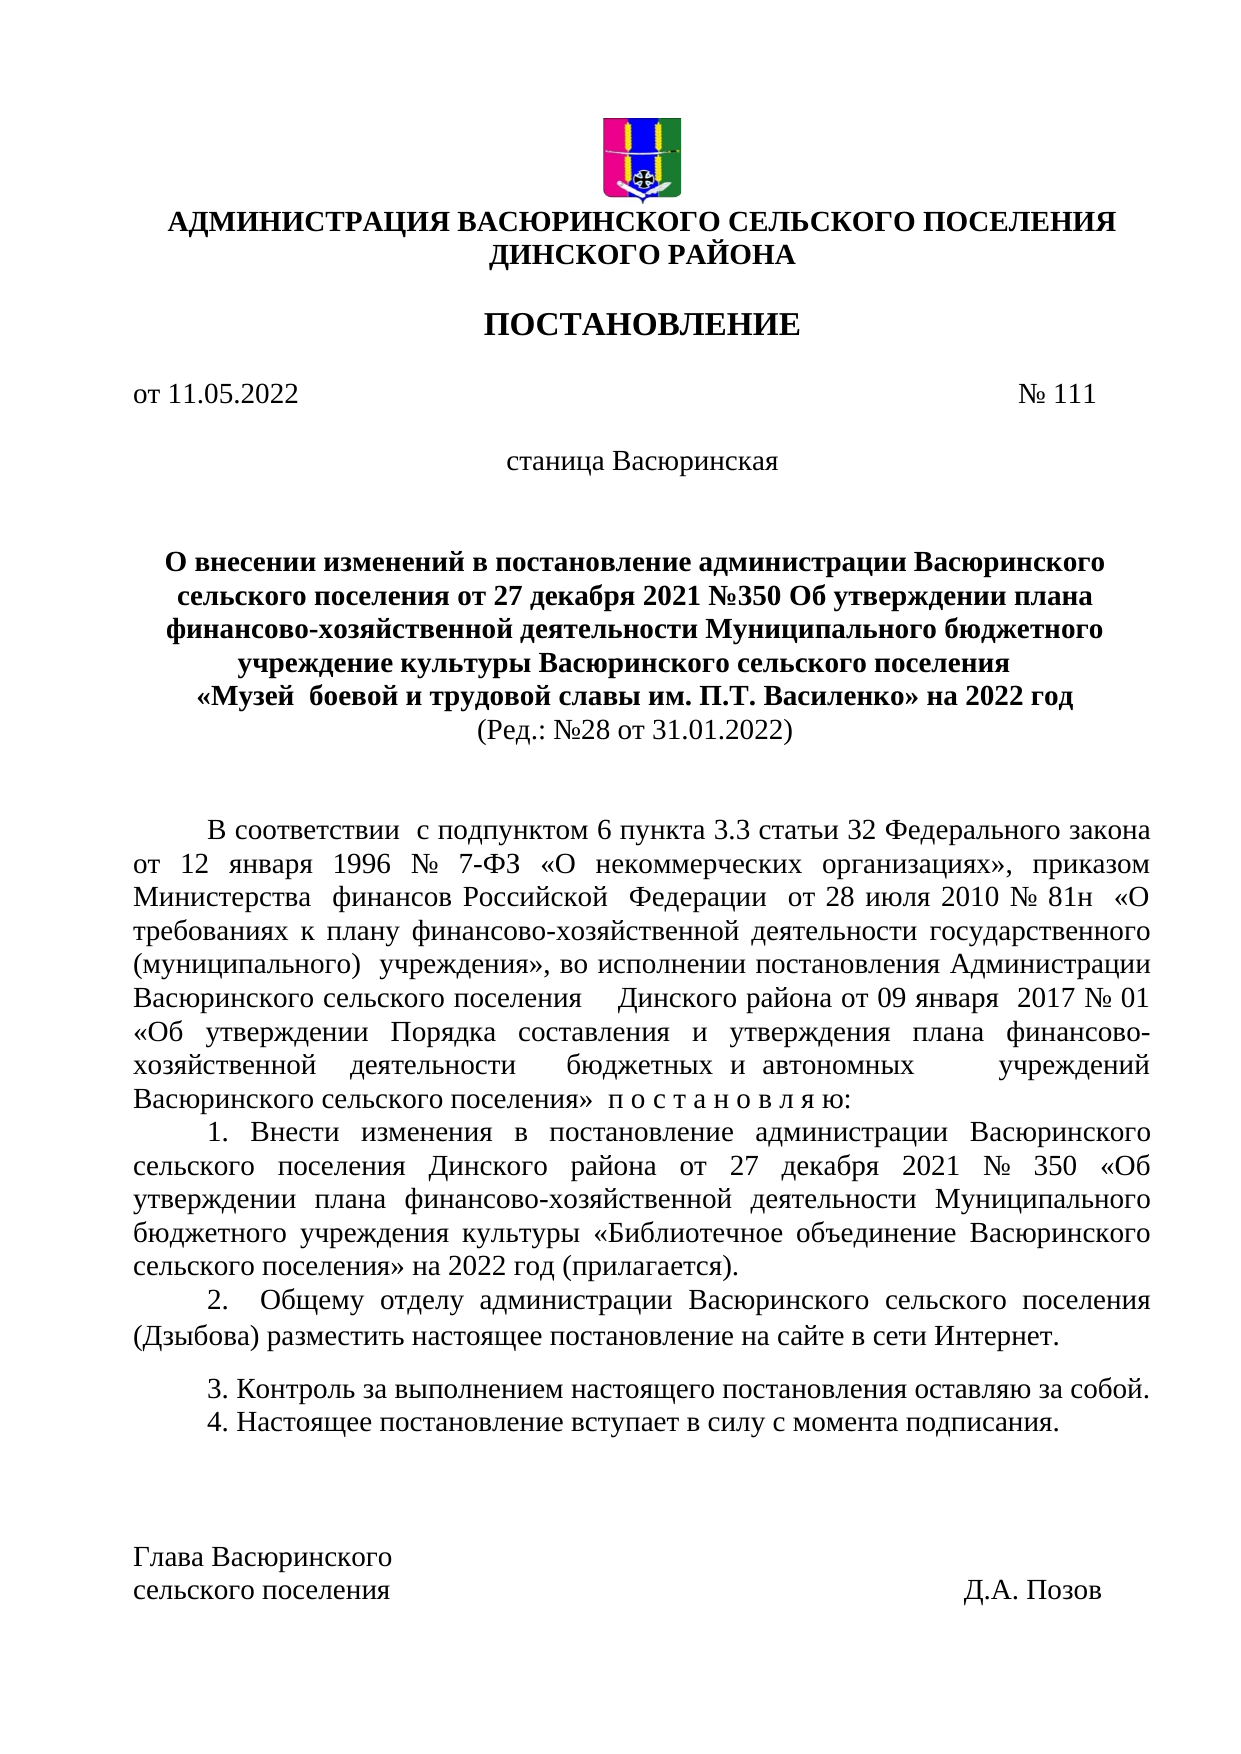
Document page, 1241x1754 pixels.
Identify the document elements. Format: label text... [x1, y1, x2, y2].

text ПОСТАНОВЛЕНИЕ [133, 304, 1152, 343]
text 3. Контроль за выполнением настоящего постановления оставляю за собой. [133, 1371, 1152, 1404]
text станица Васюринская [133, 443, 1152, 477]
picture [603, 118, 682, 204]
text 2. Общему отделу администрации Васюринского сельского поселения (Дзыбова) разместить настоящее постановление на сайте в сети Интернет. [133, 1282, 1152, 1352]
text (Ред.: №28 от 31.01.2022) [103, 712, 1166, 745]
text 1. Внести изменения в постановление администрации Васюринского сельского поселения Динского района от 27 декабря 2021 № 350 «Об утверждении плана финансово-хозяйственной деятельности Муниципального бюджетного учреждения культуры «Библиотечное объединение Васюринского сельского поселения» на 2022 год (прилагается). [133, 1114, 1152, 1282]
text В соответствии с подпунктом 6 пункта 3.3 статьи 32 Федерального закона от 12 января 1996 № 7-ФЗ «О некоммерческих организациях», приказом Министерства финансов Российской Федерации от 28 июля 2010 № 81н «О требованиях к плану финансово-хозяйственной деятельности государственного (муниципального) учреждения», во исполнении постановления Администрации Васюринского сельского поселения Динского района от 09 января 2017 № 01 «Об утверждении Порядка составления и утверждения плана финансово- хозяйственной деятельности бюджетных и автономных учреждений Васюринского сельского поселения» п о с т а н о в л я ю: [133, 812, 1152, 1114]
text АДМИНИСТРАЦИЯ ВАСЮРИНСКОГО СЕЛЬСКОГО ПОСЕЛЕНИЯ ДИНСКОГО РАЙОНА [133, 204, 1152, 271]
text сельского поселения Д.А. Позов [133, 1572, 1181, 1606]
text от 11.05.2022 № 111 [133, 376, 1152, 410]
text О внесении изменений в постановление администрации Васюринского сельского поселения от 27 декабря 2021 №350 Об утверждении плана финансово-хозяйственной деятельности Муниципального бюджетного учреждение культуры Васюринского сельского поселения «Музей боевой и трудовой славы им. П.Т. Василенко» на 2022 год [103, 544, 1166, 712]
text 4. Настоящее постановление вступает в силу с момента подписания. [133, 1404, 1152, 1438]
text Глава Васюринского [133, 1539, 1152, 1572]
